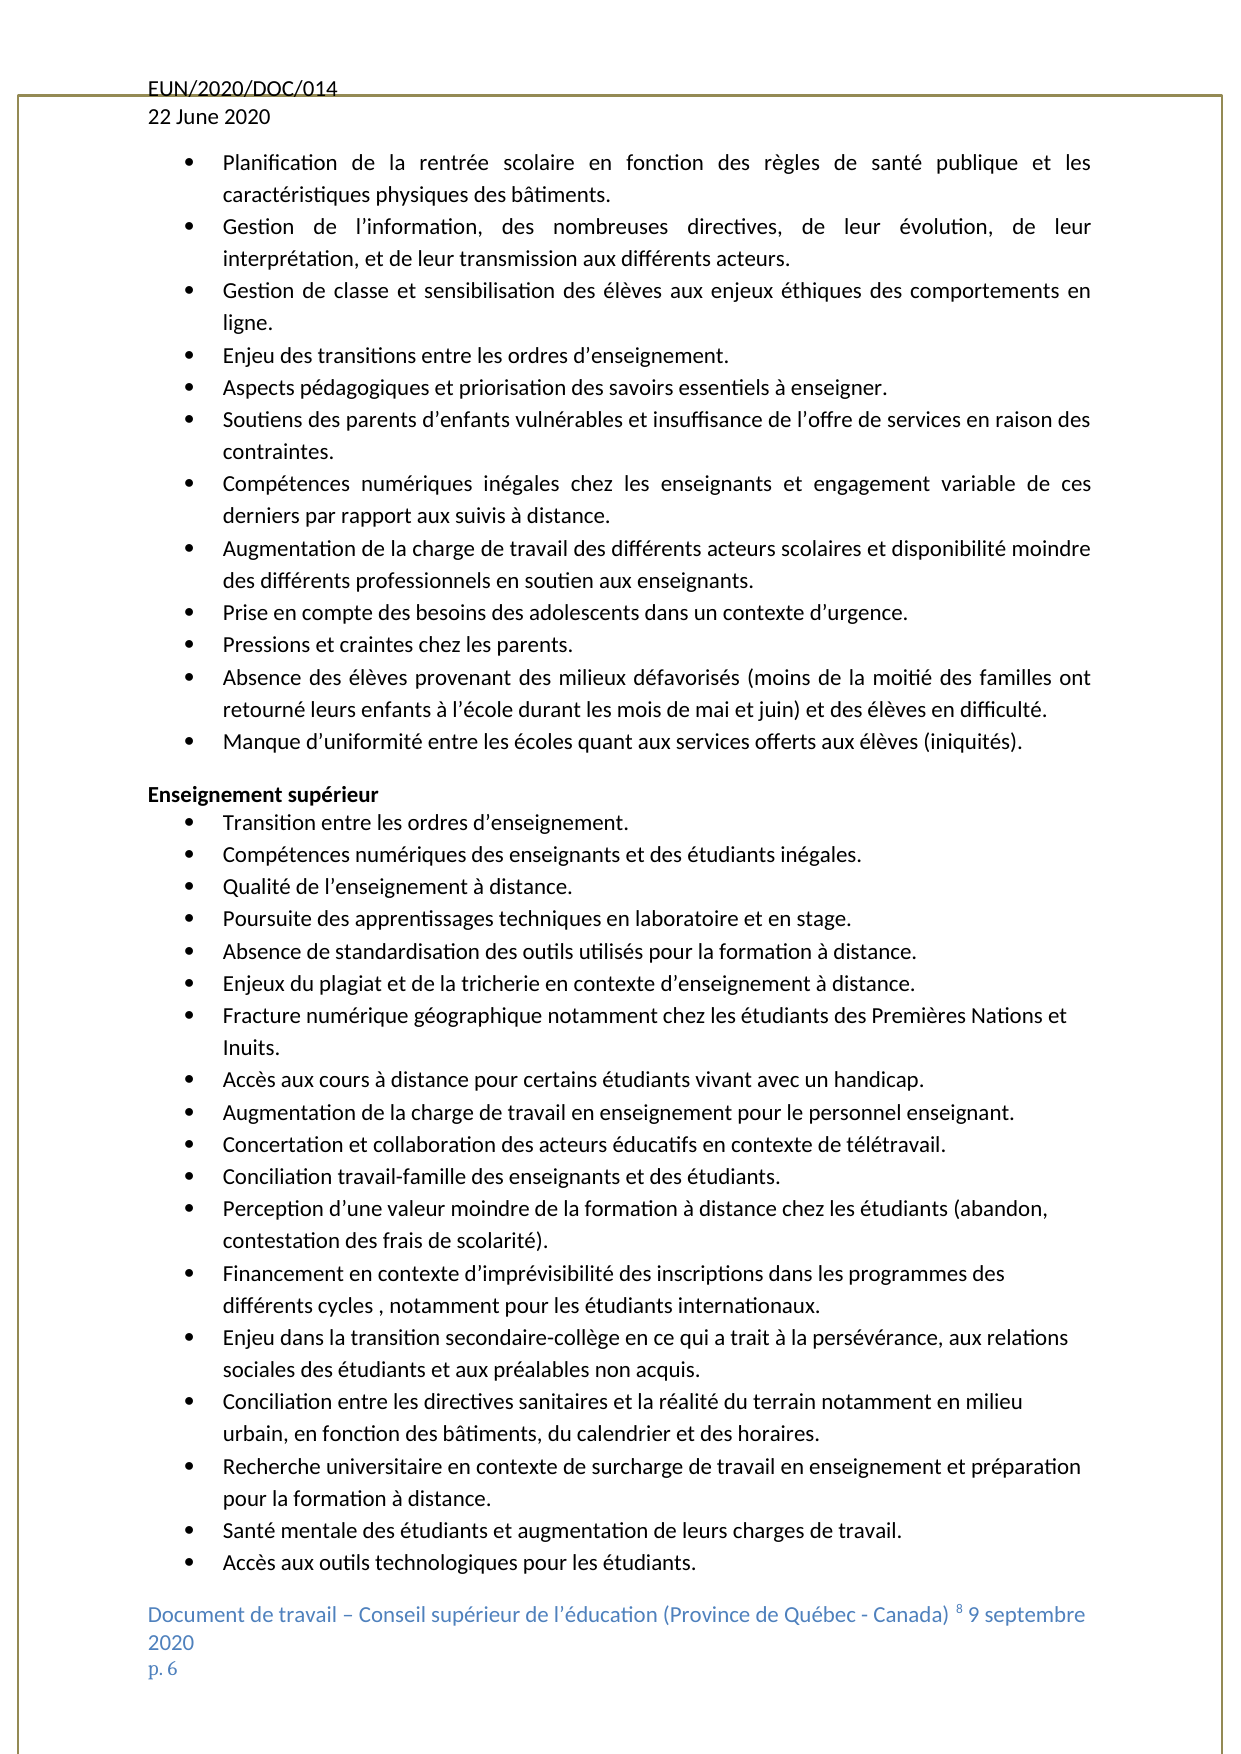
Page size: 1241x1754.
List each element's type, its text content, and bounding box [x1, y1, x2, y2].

list Enjeu dans la transition secondaire-collège en ce qui a trait à la persévérance, aux relations sociales des étudiants et aux préalables non acquis. [185, 1323, 1093, 1383]
list Compétences numériques des enseignants et des étudiants inégales. [185, 840, 1093, 868]
list Compétences numériques inégales chez les enseignants et engagement variable de ces derniers par rapport aux suivis à distance. [185, 469, 1093, 530]
text Enseignement supérieur [148, 780, 1093, 808]
list Augmentation de la charge de travail en enseignement pour le personnel enseignant. [185, 1098, 1093, 1126]
list Transition entre les ordres d’enseignement. [185, 808, 1093, 836]
list Concertation et collaboration des acteurs éducatifs en contexte de télétravail. [185, 1130, 1093, 1158]
list Enjeux du plagiat et de la tricherie en contexte d’enseignement à distance. [185, 969, 1093, 997]
list Pressions et craintes chez les parents. [185, 630, 1093, 658]
list Recherche universitaire en contexte de surcharge de travail en enseignement et préparation pour la formation à distance. [185, 1452, 1093, 1512]
list Qualité de l’enseignement à distance. [185, 872, 1093, 900]
list Prise en compte des besoins des adolescents dans un contexte d’urgence. [185, 598, 1093, 626]
list Manque d’uniformité entre les écoles quant aux services offerts aux élèves (iniquités). [185, 727, 1093, 755]
list Conciliation entre les directives sanitaires et la réalité du terrain notamment en milieu urbain, en fonction des bâtiments, du calendrier et des horaires. [185, 1387, 1093, 1448]
list Fracture numérique géographique notamment chez les étudiants des Premières Nations et Inuits. [185, 1001, 1093, 1061]
list Conciliation travail-famille des enseignants et des étudiants. [185, 1162, 1093, 1190]
list Accès aux cours à distance pour certains étudiants vivant avec un handicap. [185, 1066, 1093, 1093]
list Aspects pédagogiques et priorisation des savoirs essentiels à enseigner. [185, 373, 1093, 401]
list Accès aux outils technologiques pour les étudiants. [185, 1548, 1093, 1576]
list Augmentation de la charge de travail des différents acteurs scolaires et disponibilité moindre des différents professionnels en soutien aux enseignants. [185, 534, 1093, 594]
list Absence de standardisation des outils utilisés pour la formation à distance. [185, 937, 1093, 965]
list Poursuite des apprentissages techniques en laboratoire et en stage. [185, 904, 1093, 933]
list Financement en contexte d’imprévisibilité des inscriptions dans les programmes des différents cycles , notamment pour les étudiants internationaux. [185, 1259, 1093, 1319]
list Santé mentale des étudiants et augmentation de leurs charges de travail. [185, 1516, 1093, 1544]
list Planification de la rentrée scolaire en fonction des règles de santé publique et les caractéristiques physiques des bâtiments. [185, 148, 1093, 208]
list Perception d’une valeur moindre de la formation à distance chez les étudiants (abandon, contestation des frais de scolarité). [185, 1194, 1093, 1254]
list Enjeu des transitions entre les ordres d’enseignement. [185, 341, 1093, 369]
list Soutiens des parents d’enfants vulnérables et insuffisance de l’offre de services en raison des contraintes. [185, 405, 1093, 465]
list Gestion de classe et sensibilisation des élèves aux enjeux éthiques des comportements en ligne. [185, 276, 1093, 337]
list Absence des élèves provenant des milieux défavorisés (moins de la moitié des familles ont retourné leurs enfants à l’école durant les mois de mai et juin) et des élèves en difficulté. [185, 663, 1093, 723]
list Gestion de l’information, des nombreuses directives, de leur évolution, de leur interprétation, et de leur transmission aux différents acteurs. [185, 212, 1093, 272]
